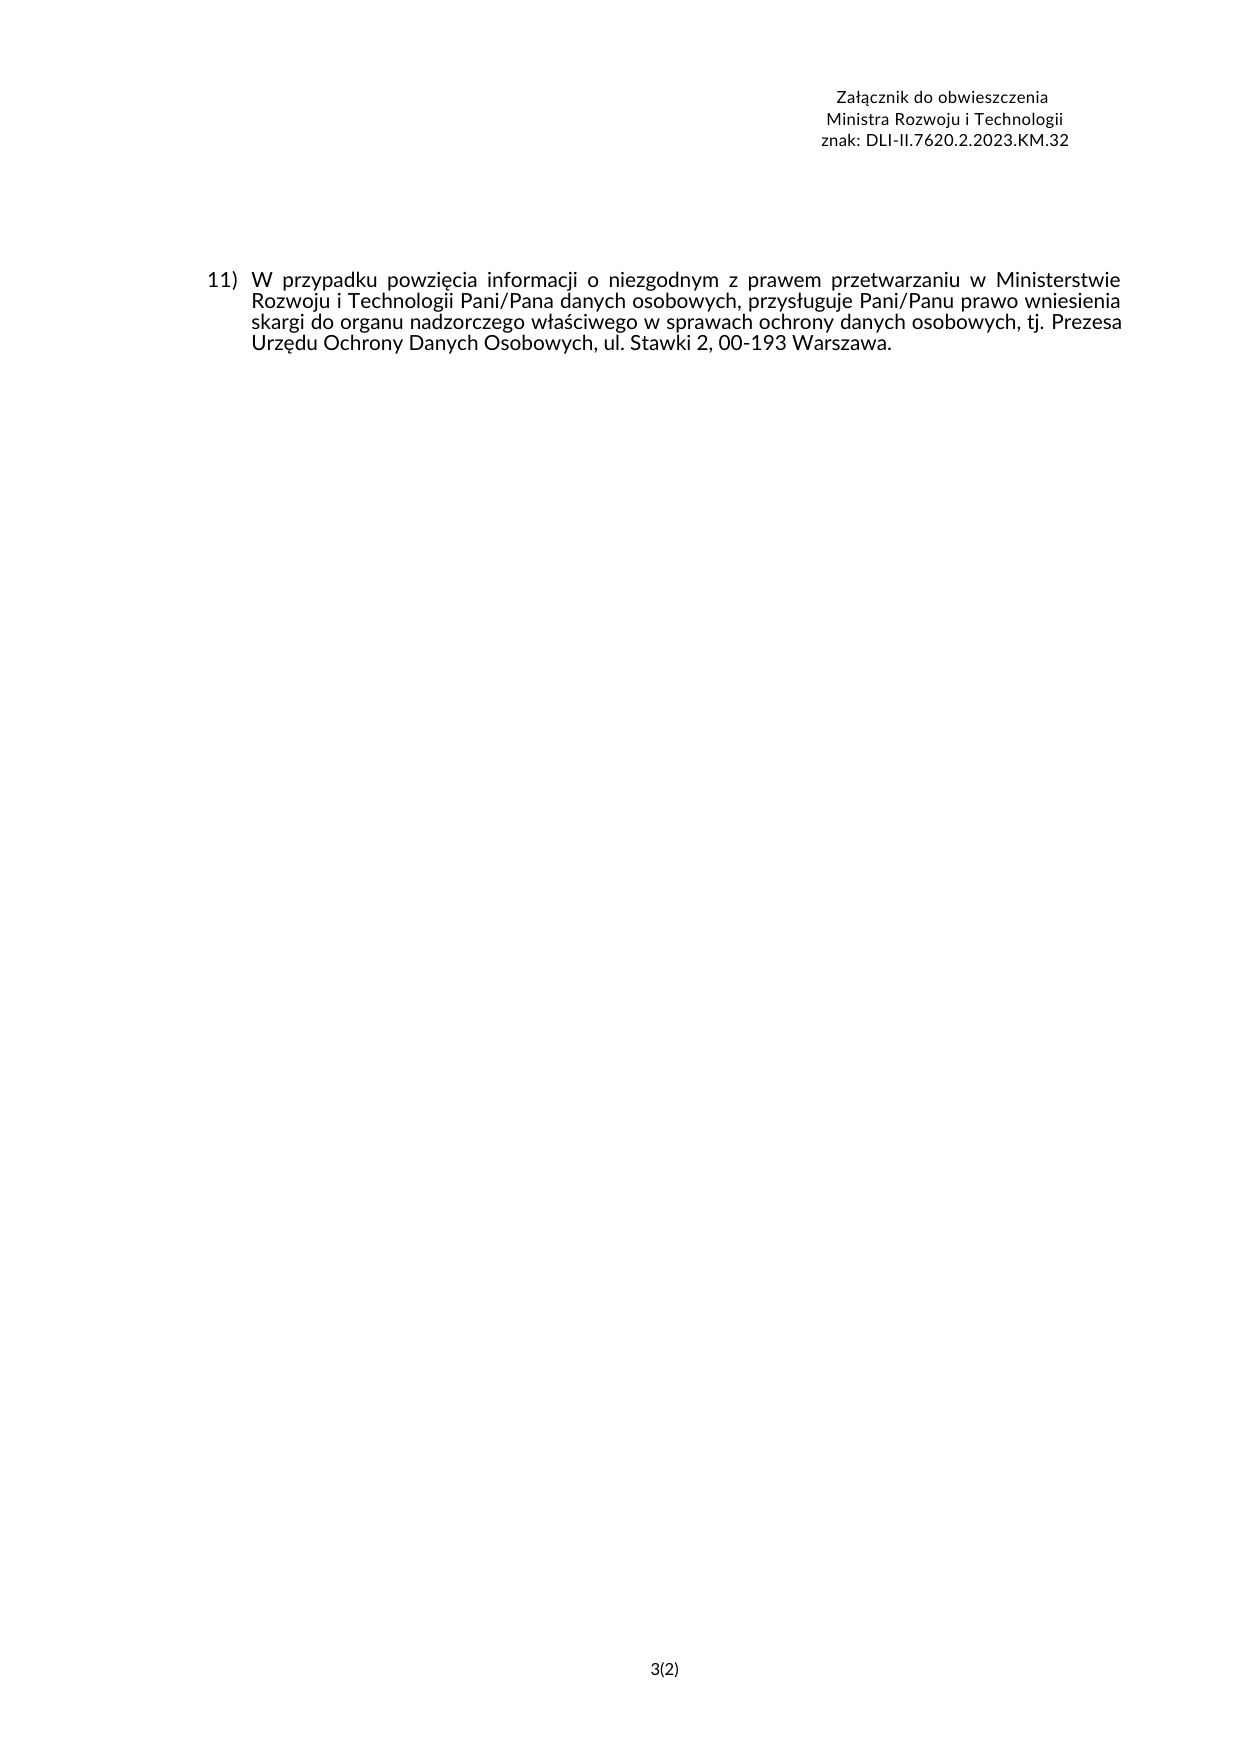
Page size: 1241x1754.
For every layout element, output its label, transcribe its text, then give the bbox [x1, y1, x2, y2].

list W przypadku powzięcia informacji o niezgodnym z prawem przetwarzaniu w Ministerstwie Rozwoju i Technologii Pani/Pana danych osobowych, przysługuje Pani/Panu prawo wniesienia skargi do organu nadzorczego właściwego w sprawach ochrony danych osobowych, tj. Prezesa Urzędu Ochrony Danych Osobowych, ul. Stawki 2, 00-193 Warszawa. [207, 271, 1122, 354]
